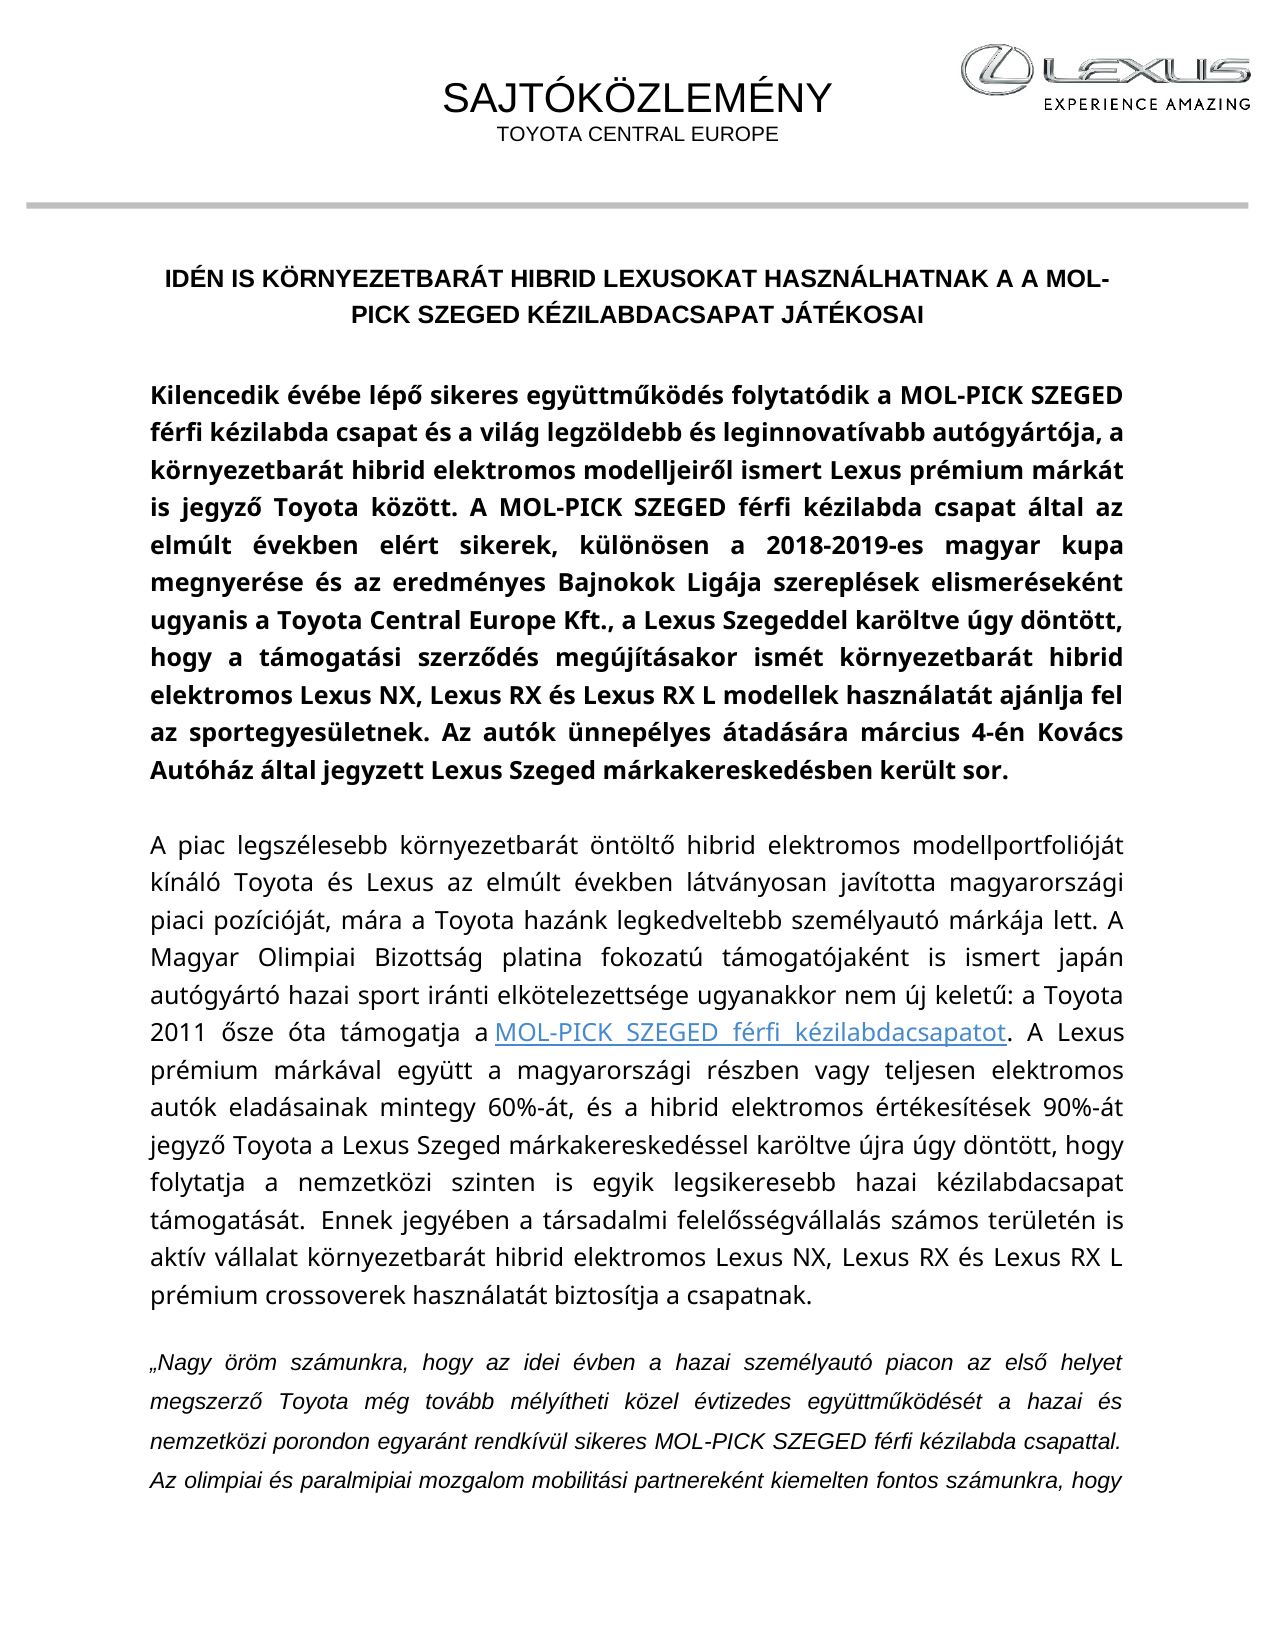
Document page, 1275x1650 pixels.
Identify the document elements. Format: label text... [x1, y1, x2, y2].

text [150, 1349, 1125, 1494]
picture [935, 33, 1275, 135]
text IDÉN IS KÖRNYEZETBARÁT HIBRID LEXUSOKAT HASZNÁLHATNAK A A MOL-Pick Szeged Kézilabdacsapat JÁTÉKOSAI [150, 264, 1125, 329]
text A piac legszélesebb környezetbarát öntöltő hibrid elektromos modellportfolióját kínáló Toyota és Lexus az elmúlt években látványosan javította magyarországi piaci pozícióját, mára a Toyota hazánk legkedveltebb személyautó márkája lett. A Magyar Olimpiai Bizottság platina fokozatú támogatójaként is ismert japán autógyártó hazai sport iránti elkötelezettsége ugyanakkor nem új keletű: a Toyota 2011 ősze óta támogatja a MOL-PICK SZEGED férfi kézilabdacsapatot. A Lexus prémium márkával együtt a magyarországi részben vagy teljesen elektromos autók eladásainak mintegy 60%-át, és a hibrid elektromos értékesítések 90%-át jegyző Toyota a Lexus Szeged márkakereskedéssel karöltve újra úgy döntött, hogy folytatja a nemzetközi szinten is egyik legsikeresebb hazai kézilabdacsapat támogatását. Ennek jegyében a társadalmi felelősségvállalás számos területén is aktív vállalat környezetbarát hibrid elektromos Lexus NX, Lexus RX és Lexus RX L prémium crossoverek használatát biztosítja a csapatnak. [150, 824, 1125, 1311]
text Kilencedik évébe lépő sikeres együttműködés folytatódik a MOL-PICK SZEGED férfi kézilabda csapat és a világ legzöldebb és leginnovatívabb autógyártója, a környezetbarát hibrid elektromos modelljeiről ismert Lexus prémium márkát is jegyző Toyota között. A MOL-PICK SZEGED férfi kézilabda csapat által az elmúlt években elért sikerek, különösen a 2018-2019-es magyar kupa megnyerése és az eredményes Bajnokok Ligája szereplések elismeréseként ugyanis a Toyota Central Europe Kft., a Lexus Szegeddel karöltve úgy döntött, hogy a támogatási szerződés megújításakor ismét környezetbarát hibrid elektromos Lexus NX, Lexus RX és Lexus RX L modellek használatát ajánlja fel az sportegyesületnek. Az autók ünnepélyes átadására március 4-én Kovács Autóház által jegyzett Lexus Szeged márkakereskedésben került sor. [150, 374, 1125, 786]
